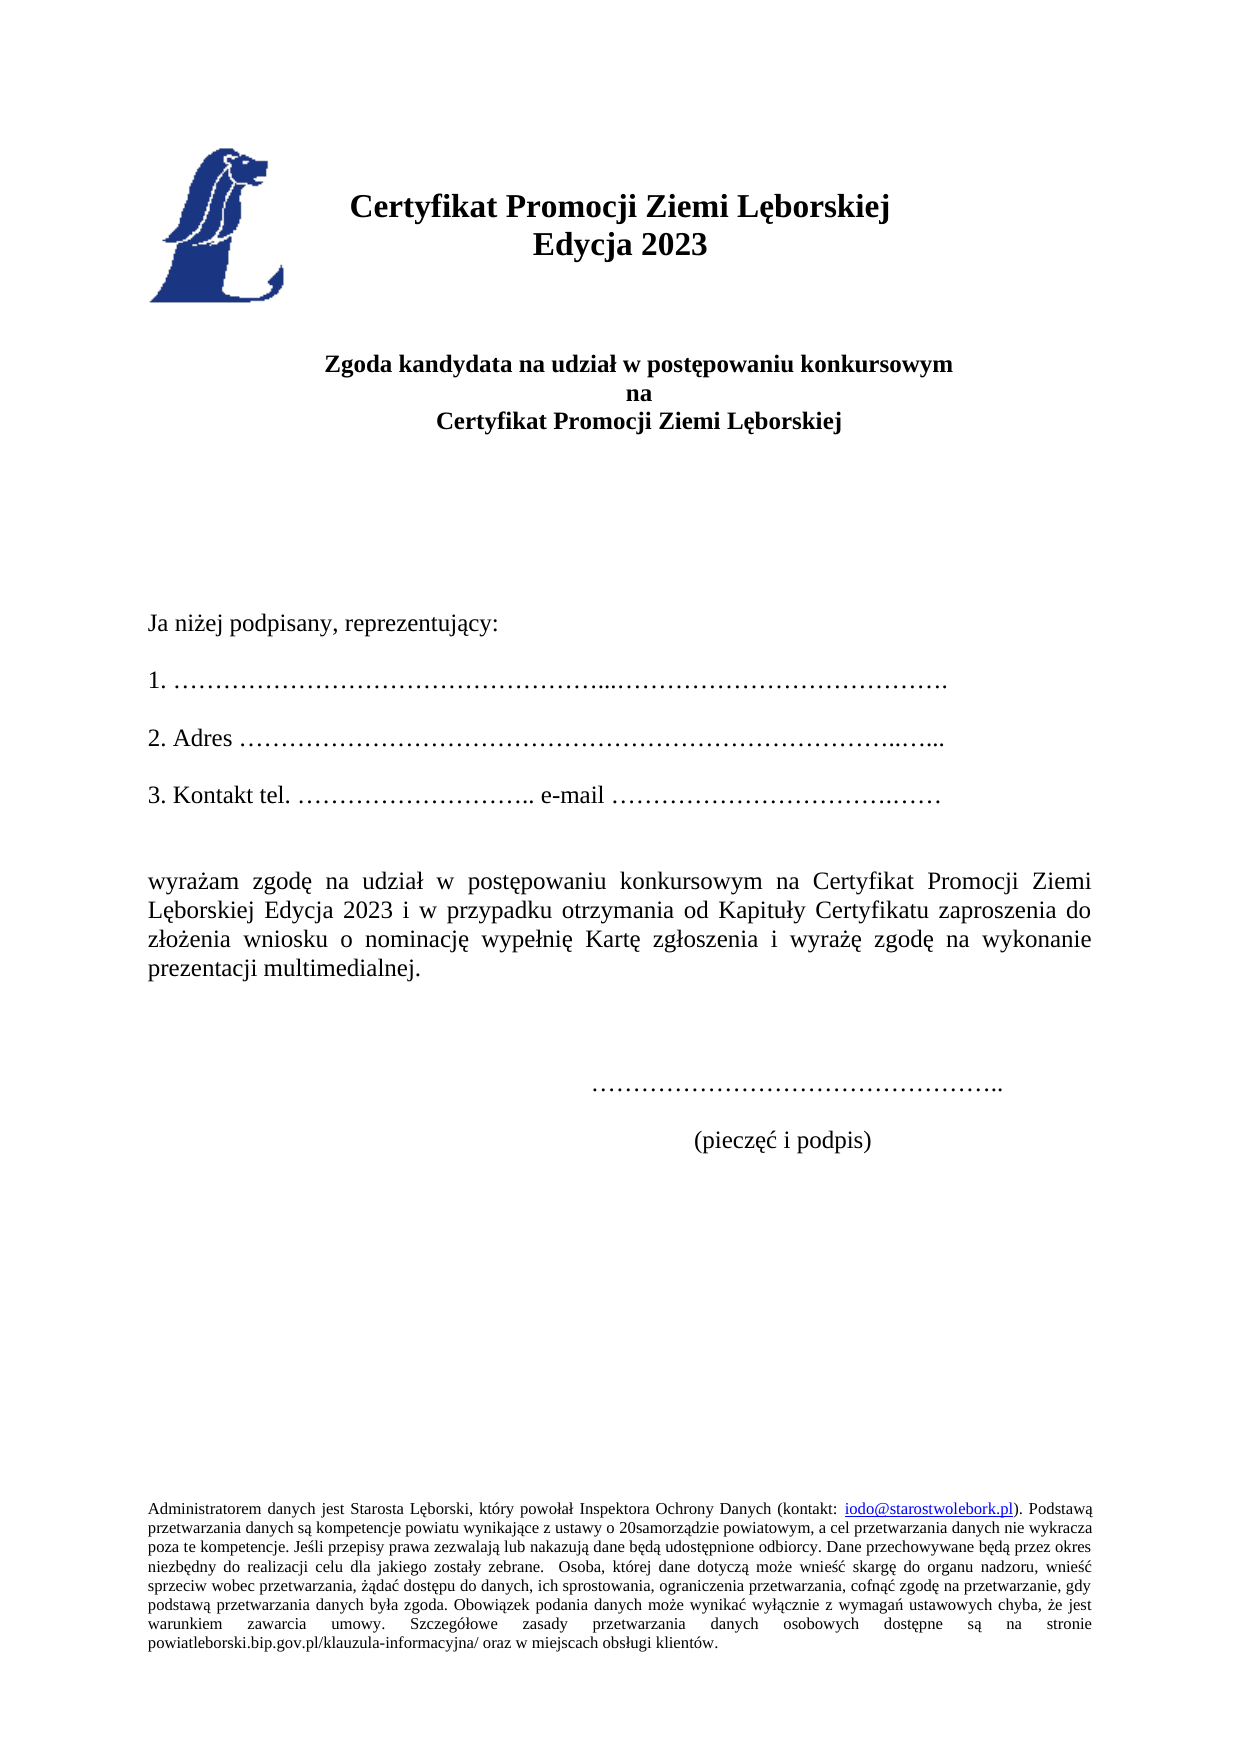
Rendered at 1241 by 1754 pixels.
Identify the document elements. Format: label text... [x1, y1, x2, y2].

text Certyfikat Promocji Ziemi Lęborskiej [287, 186, 1093, 224]
text Certyfikat Promocji Ziemi Lęborskiej [185, 406, 1093, 435]
text (pieczęć i podpis) [148, 1125, 1093, 1154]
text 3. Kontakt tel. ……………………….. e-mail …………………………….…… [148, 780, 1093, 809]
text ………………………………………….. [148, 1068, 1093, 1096]
text 1. ……………………………………………...…………………………………. [148, 665, 1093, 694]
text Edycja 2023 [287, 224, 1093, 263]
text na [185, 378, 1093, 406]
text Administratorem danych jest Starosta Lęborski, który powołał Inspektora Ochrony Danych (kontakt: iodo@starostwolebork.pl). Podstawą przetwarzania danych są kompetencje powiatu wynikające z ustawy o 20samorządzie powiatowym, a cel przetwarzania danych nie wykracza poza te kompetencje. Jeśli przepisy prawa zezwalają lub nakazują dane będą udostępnione odbiorcy. Dane przechowywane będą przez okres niezbędny do realizacji celu dla jakiego zostały zebrane. Osoba, której dane dotyczą może wnieść skargę do organu nadzoru, wnieść sprzeciw wobec przetwarzania, żądać dostępu do danych, ich sprostowania, ograniczenia przetwarzania, cofnąć zgodę na przetwarzanie, gdy podstawą przetwarzania danych była zgoda. Obowiązek podania danych może wynikać wyłącznie z wymagań ustawowych chyba, że jest warunkiem zawarcia umowy. Szczegółowe zasady przetwarzania danych osobowych dostępne są na stronie powiatleborski.bip.gov.pl/klauzula-informacyjna/ oraz w miejscach obsługi klientów. [148, 1499, 1093, 1652]
text 2. Adres ……………………………………………………………………..…... [148, 723, 1093, 751]
picture [147, 147, 287, 306]
text Ja niżej podpisany, reprezentujący: [148, 608, 1093, 636]
text Zgoda kandydata na udział w postępowaniu konkursowym [185, 349, 1093, 378]
text wyrażam zgodę na udział w postępowaniu konkursowym na Certyfikat Promocji Ziemi Lęborskiej Edycja 2023 i w przypadku otrzymania od Kapituły Certyfikatu zaproszenia do złożenia wniosku o nominację wypełnię Kartę zgłoszenia i wyrażę zgodę na wykonanie prezentacji multimedialnej. [148, 866, 1093, 981]
